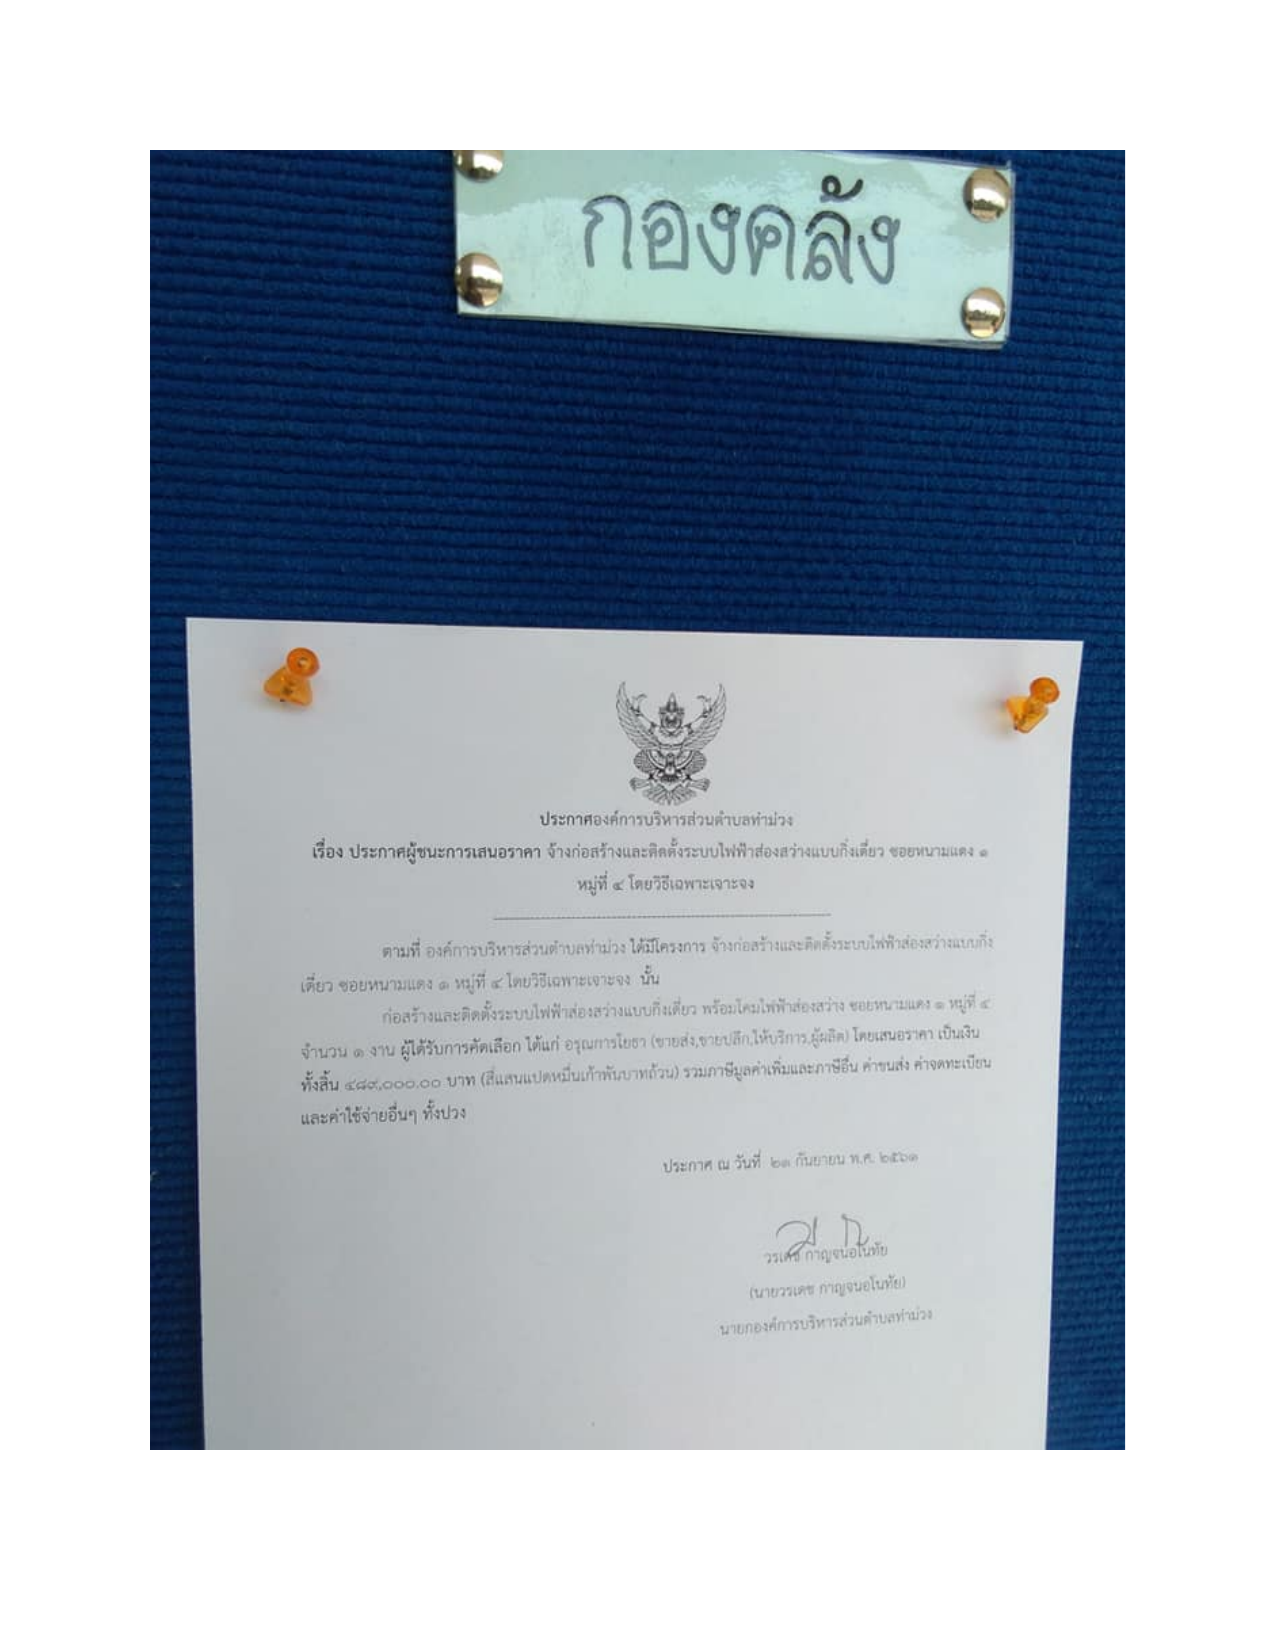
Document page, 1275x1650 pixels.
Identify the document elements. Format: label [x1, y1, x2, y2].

picture [150, 150, 1125, 1450]
